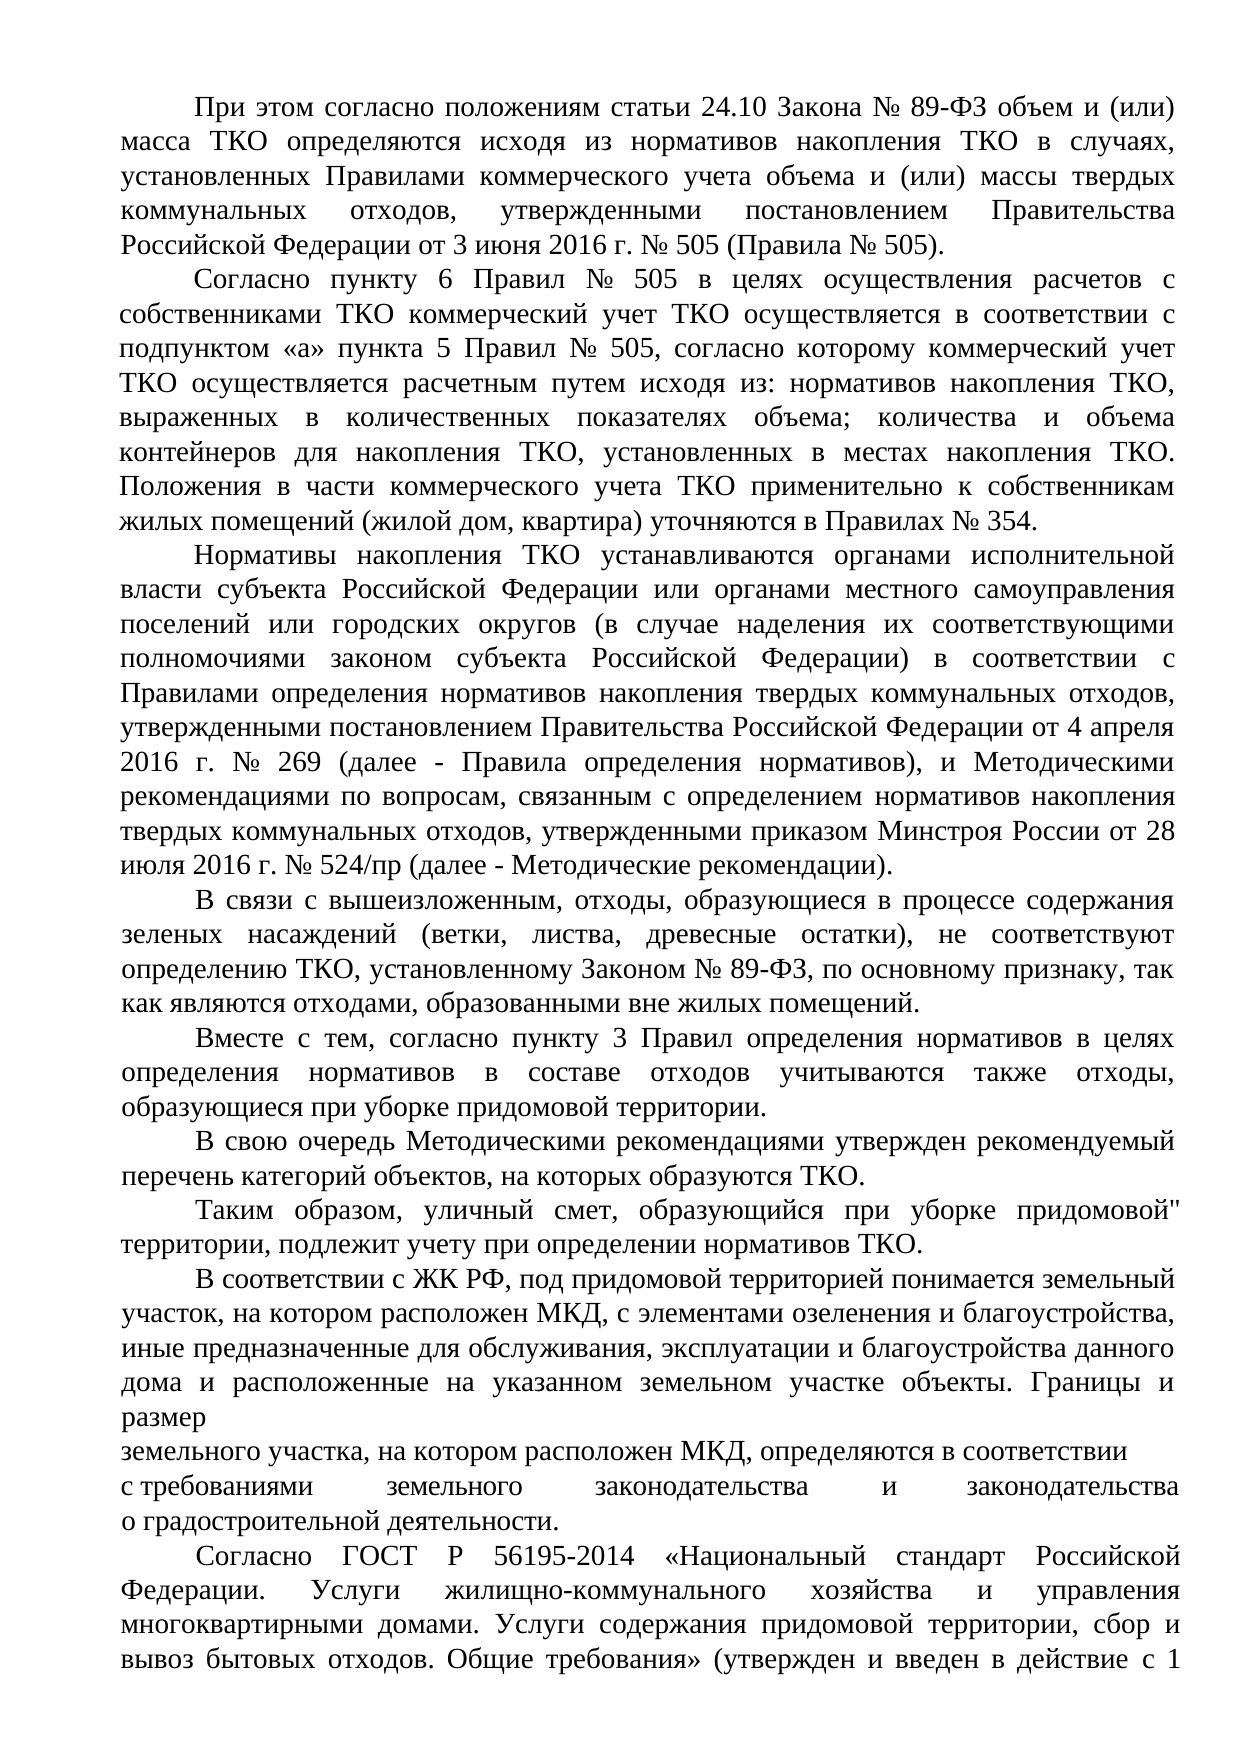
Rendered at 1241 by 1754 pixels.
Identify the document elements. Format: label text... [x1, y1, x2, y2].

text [120, 1537, 1181, 1675]
text В соответствии с ЖК РФ, под придомовой территорией понимается земельный участок, на котором расположен МКД, с элементами озеленения и благоустройства, иные предназначенные для обслуживания, эксплуатации и благоустройства данного дома и расположенные на указанном земельном участке объекты. Границы и размер [121, 1261, 1175, 1433]
text Вместе с тем, согласно пункту 3 Правил определения нормативов в целях определения нормативов в составе отходов учитываются также отходы, образующиеся при уборке придомовой территории. [121, 1019, 1175, 1123]
text В свою очередь Методическими рекомендациями утвержден рекомендуемый перечень категорий объектов, на которых образуются ТКО. [121, 1123, 1175, 1192]
text При этом согласно положениям статьи 24.10 Закона № 89-ФЗ объем и (или) масса ТКО определяются исходя из нормативов накопления ТКО в случаях, установленных Правилами коммерческого учета объема и (или) массы твердых коммунальных отходов, утвержденными постановлением Правительства Российской Федерации от 3 июня 2016 г. № 505 (Правила № 505). [120, 89, 1176, 261]
text Таким образом, уличный смет, образующийся при уборке придомовой" территории, подлежит учету при определении нормативов ТКО. [120, 1192, 1181, 1261]
text Согласно пункту 6 Правил № 505 в целях осуществления расчетов с собственниками ТКО коммерческий учет ТКО осуществляется в соответствии с подпунктом «а» пункта 5 Правил № 505, согласно которому коммерческий учет ТКО осуществляется расчетным путем исходя из: нормативов накопления ТКО, выраженных в количественных показателях объема; количества и объема контейнеров для накопления ТКО, установленных в местах накопления ТКО. Положения в части коммерческого учета ТКО применительно к собственникам жилых помещений (жилой дом, квартира) уточняются в Правилах № 354. [119, 261, 1176, 537]
text Нормативы накопления ТКО устанавливаются органами исполнительной власти субъекта Российской Федерации или органами местного самоуправления поселений или городских округов (в случае наделения их соответствующими полномочиями законом субъекта Российской Федерации) в соответствии с Правилами определения нормативов накопления твердых коммунальных отходов, утвержденными постановлением Правительства Российской Федерации от 4 апреля 2016 г. № 269 (далее - Правила определения нормативов), и Методическими рекомендациями по вопросам, связанным с определением нормативов накопления твердых коммунальных отходов, утвержденными приказом Минстроя России от 28 июля 2016 г. № 524/пр (далее - Методические рекомендации). [120, 537, 1175, 882]
text В связи с вышеизложенным, отходы, образующиеся в процессе содержания зеленых насаждений (ветки, листва, древесные остатки), не соответствуют определению ТКО, установленному Законом № 89-ФЗ, по основному признаку, так как являются отходами, образованными вне жилых помещений. [121, 882, 1175, 1019]
text земельного участка, на котором расположен МКД, определяются в соответствии с требованиями земельного законодательства и законодательства [120, 1433, 1181, 1502]
text о градостроительной деятельности. [121, 1503, 1181, 1537]
